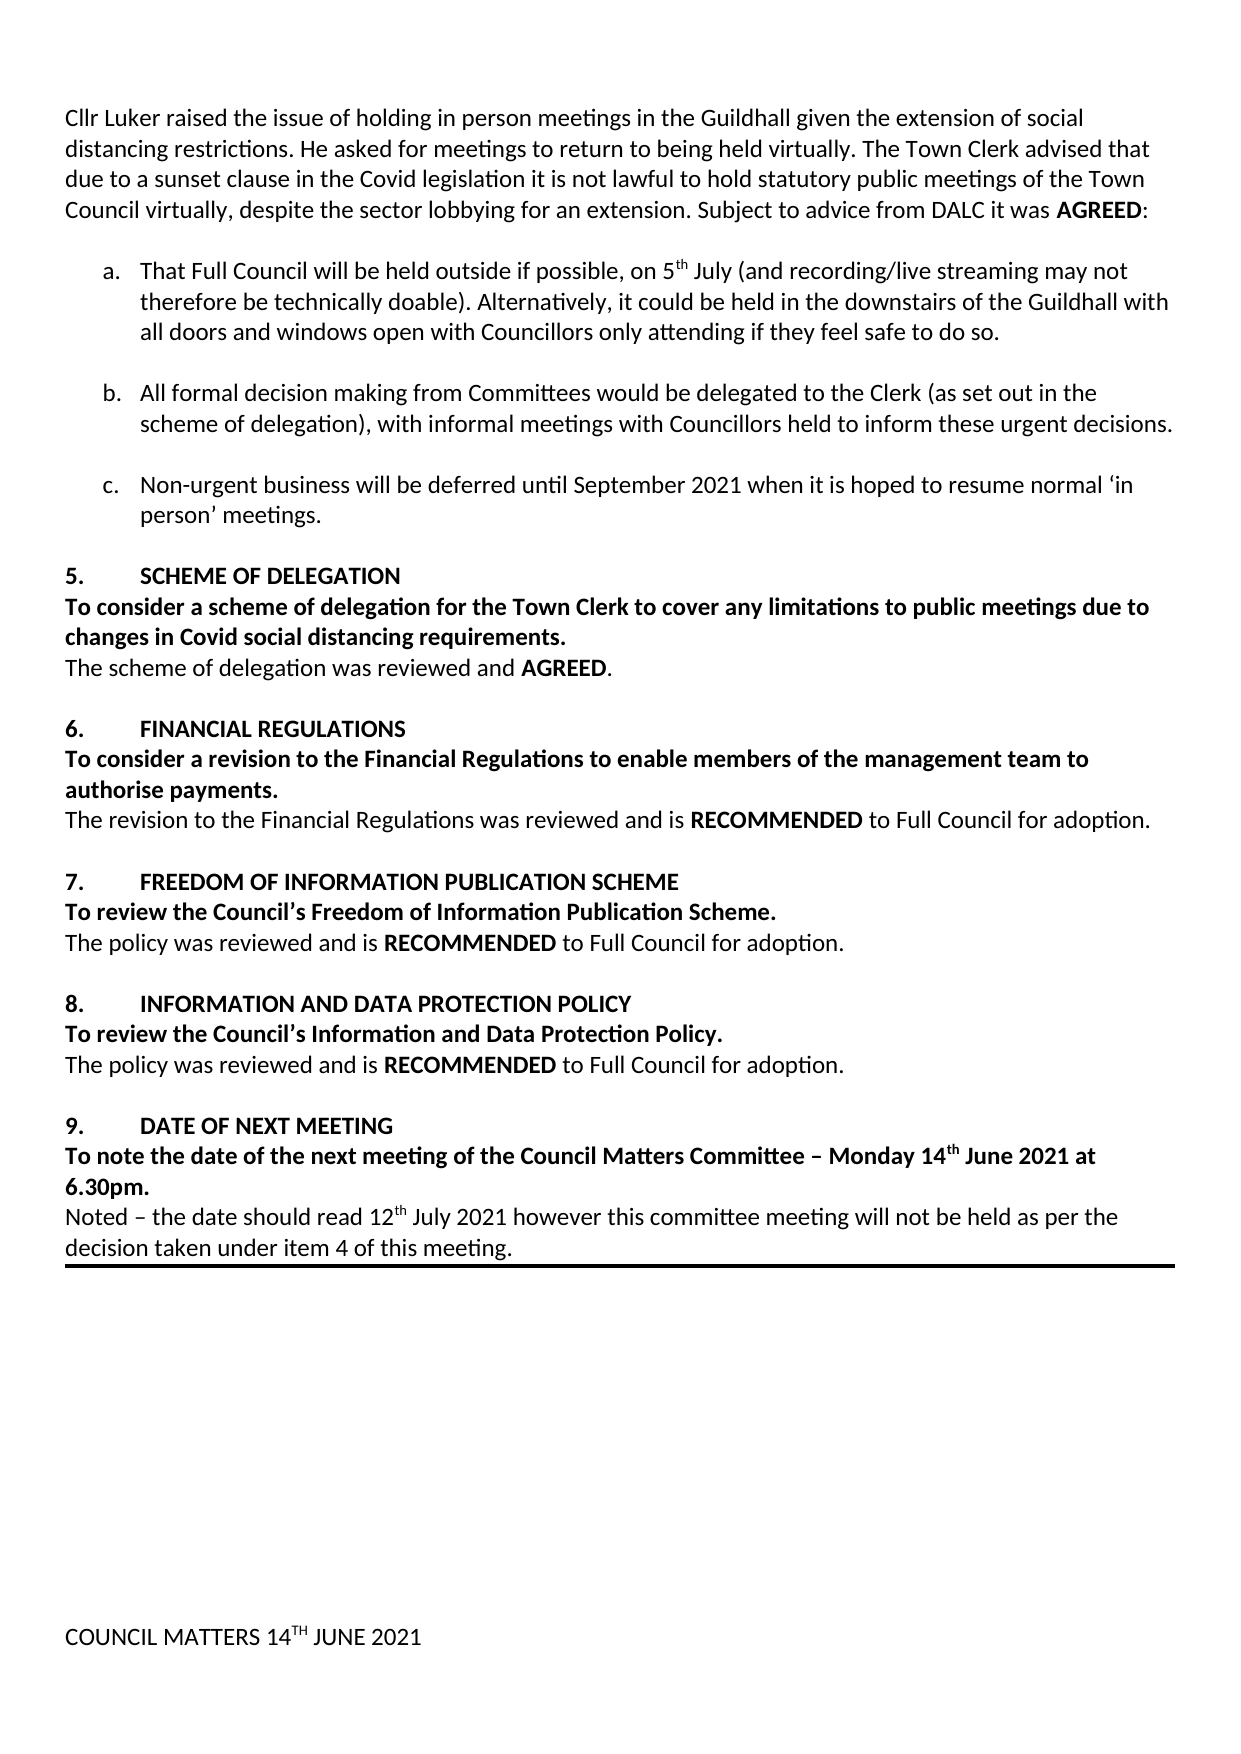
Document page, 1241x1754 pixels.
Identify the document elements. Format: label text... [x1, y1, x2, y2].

text The scheme of delegation was reviewed and AGREED. [65, 652, 1175, 682]
subtitle 5. SCHEME OF DELEGATION [65, 560, 1175, 591]
subtitle 7. FREEDOM OF INFORMATION PUBLICATION SCHEME [65, 866, 1175, 896]
list All formal decision making from Committees would be delegated to the Clerk (as set out in the scheme of delegation), with informal meetings with Councillors held to inform these urgent decisions. [102, 377, 1175, 438]
text The policy was reviewed and is RECOMMENDED to Full Council for adoption. [65, 1049, 1175, 1079]
text The revision to the Financial Regulations was reviewed and is RECOMMENDED to Full Council for adoption. [65, 804, 1175, 835]
text The policy was reviewed and is RECOMMENDED to Full Council for adoption. [65, 927, 1175, 957]
subtitle 6. FINANCIAL REGULATIONS [65, 713, 1175, 743]
text Noted – the date should read 12th July 2021 however this committee meeting will not be held as per the decision taken under item 4 of this meeting. [65, 1201, 1175, 1264]
text To review the Council’s Information and Data Protection Policy. [65, 1018, 1175, 1049]
list That Full Council will be held outside if possible, on 5th July (and recording/live streaming may not therefore be technically doable). Alternatively, it could be held in the downstairs of the Guildhall with all doors and windows open with Councillors only attending if they feel safe to do so. [102, 255, 1175, 347]
subtitle 9. DATE OF NEXT MEETING [65, 1110, 1175, 1140]
subtitle 8. INFORMATION AND DATA PROTECTION POLICY [65, 988, 1175, 1018]
text To note the date of the next meeting of the Council Matters Committee – Monday 14th June 2021 at 6.30pm. [65, 1140, 1175, 1201]
text To review the Council’s Freedom of Information Publication Scheme. [65, 896, 1175, 927]
text To consider a scheme of delegation for the Town Clerk to cover any limitations to public meetings due to changes in Covid social distancing requirements. [65, 591, 1175, 652]
text To consider a revision to the Financial Regulations to enable members of the management team to authorise payments. [65, 743, 1175, 804]
list Non-urgent business will be deferred until September 2021 when it is hoped to resume normal ‘in person’ meetings. [102, 469, 1175, 530]
text Cllr Luker raised the issue of holding in person meetings in the Guildhall given the extension of social distancing restrictions. He asked for meetings to return to being held virtually. The Town Clerk advised that due to a sunset clause in the Covid legislation it is not lawful to hold statutory public meetings of the Town Council virtually, despite the sector lobbying for an extension. Subject to advice from DALC it was AGREED: [65, 103, 1175, 225]
